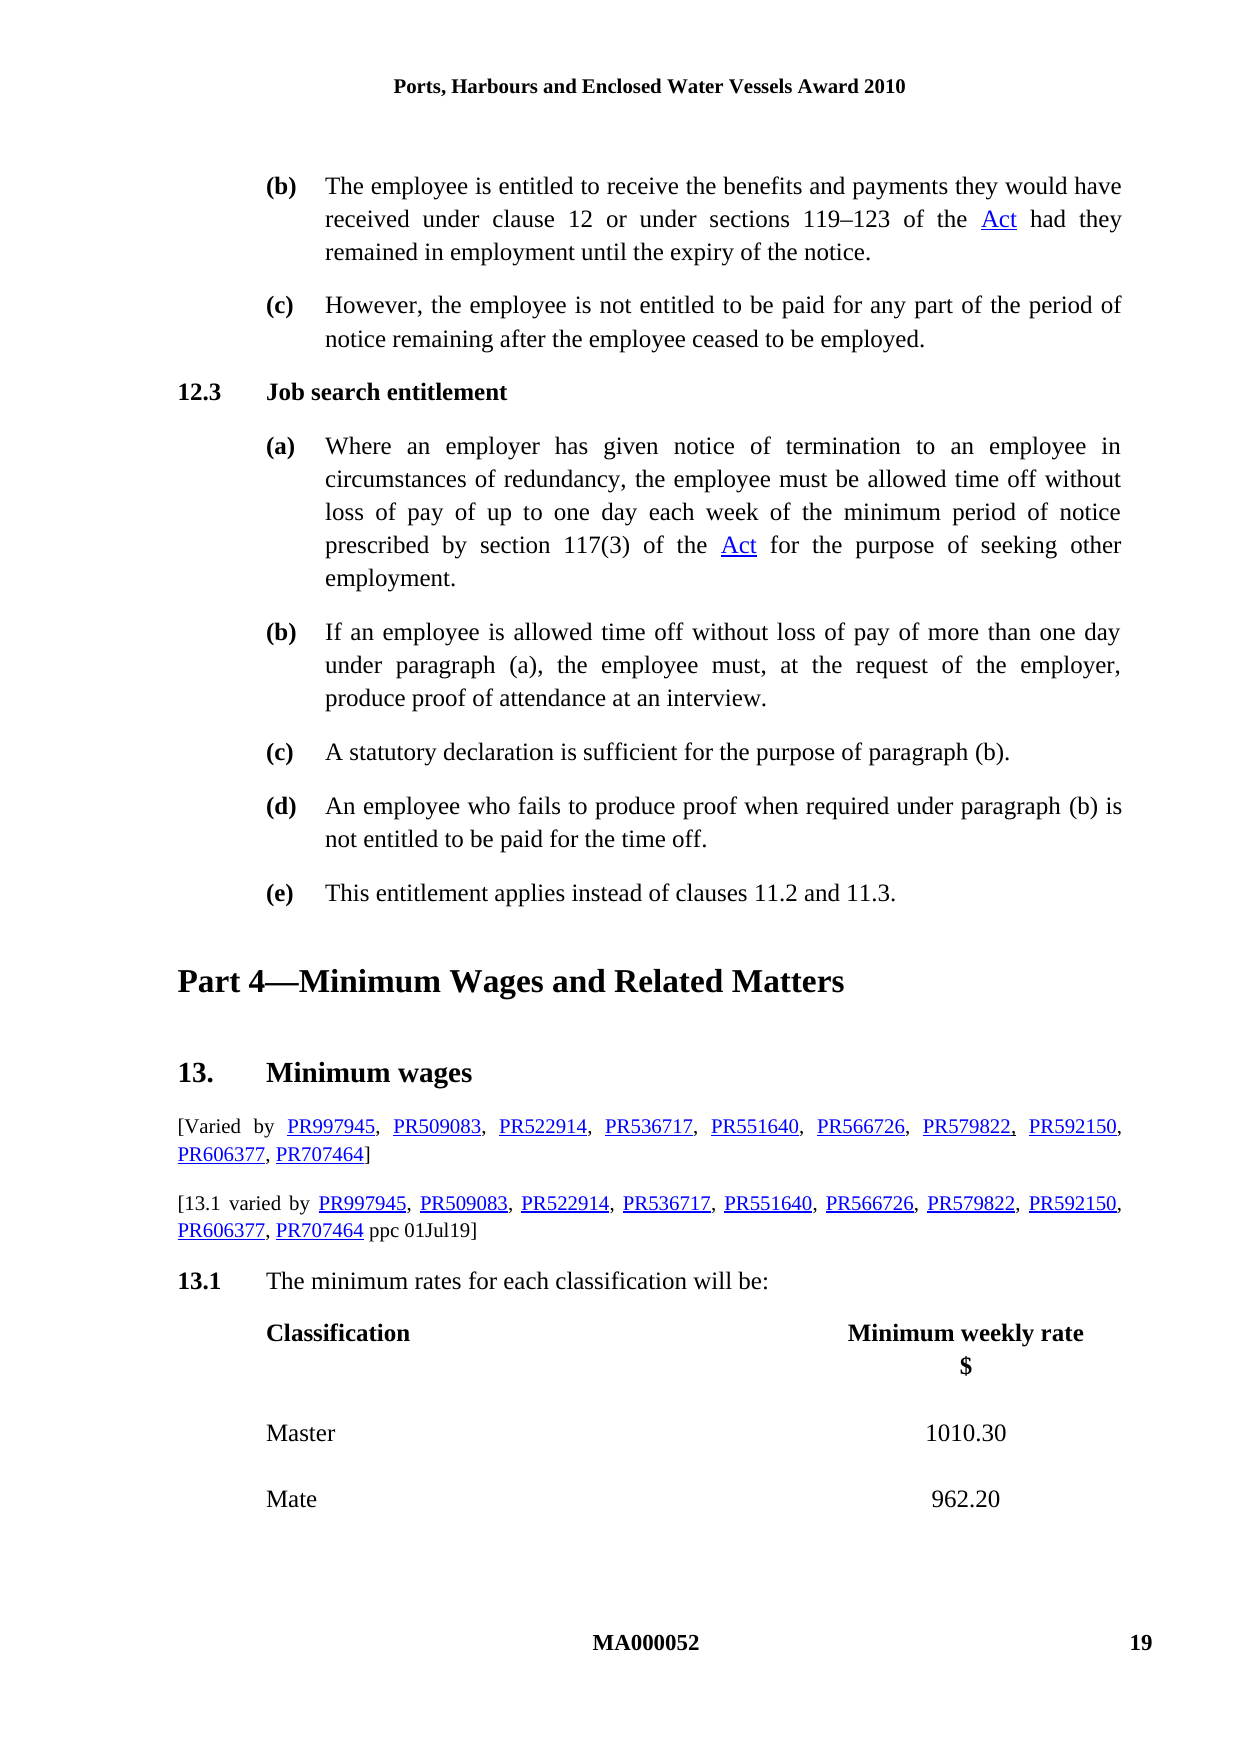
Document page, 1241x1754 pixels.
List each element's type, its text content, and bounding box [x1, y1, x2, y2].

table_cell 1010.30 [842, 1405, 1107, 1471]
text Job search entitlement [177, 377, 1122, 406]
text A statutory declaration is sufficient for the purpose of paragraph (b). [266, 737, 1122, 766]
text If an employee is allowed time off without loss of pay of more than one day under paragraph (a), the employee must, at the request of the employer, produce proof of attendance at an interview. [266, 617, 1122, 712]
table_cell Mate [266, 1471, 842, 1538]
text However, the employee is not entitled to be paid for any part of the period of notice remaining after the employee ceased to be employed. [266, 291, 1122, 352]
table_header Minimum weekly rate $ [842, 1306, 1107, 1405]
subtitle Minimum Wages and Related Matters [177, 961, 1122, 999]
text The minimum rates for each classification will be: [177, 1266, 1122, 1295]
text [13.1 varied by PR997945, PR509083, PR522914, PR536717, PR551640, PR566726, PR579822, PR592150, PR606377, PR707464 ppc 01Jul19] [177, 1190, 1122, 1242]
table_header Classification [266, 1306, 842, 1405]
text An employee who fails to produce proof when required under paragraph (b) is not entitled to be paid for the time off. [266, 791, 1122, 853]
table_cell 962.20 [842, 1471, 1107, 1538]
text Where an employer has given notice of termination to an employee in circumstances of redundancy, the employee must be allowed time off without loss of pay of up to one day each week of the minimum period of notice prescribed by section 117(3) of the Act for the purpose of seeking other employment. [266, 431, 1122, 592]
text Minimum wages [177, 1055, 1122, 1088]
text This entitlement applies instead of clauses 11.2 and 11.3. [266, 878, 1122, 907]
text The employee is entitled to receive the benefits and payments they would have received under clause 12 or under sections 119–123 of the Act had they remained in employment until the expiry of the notice. [266, 171, 1122, 266]
text [Varied by PR997945, PR509083, PR522914, PR536717, PR551640, PR566726, PR579822, PR592150, PR606377, PR707464] [177, 1114, 1122, 1166]
table_cell Master [266, 1405, 842, 1471]
